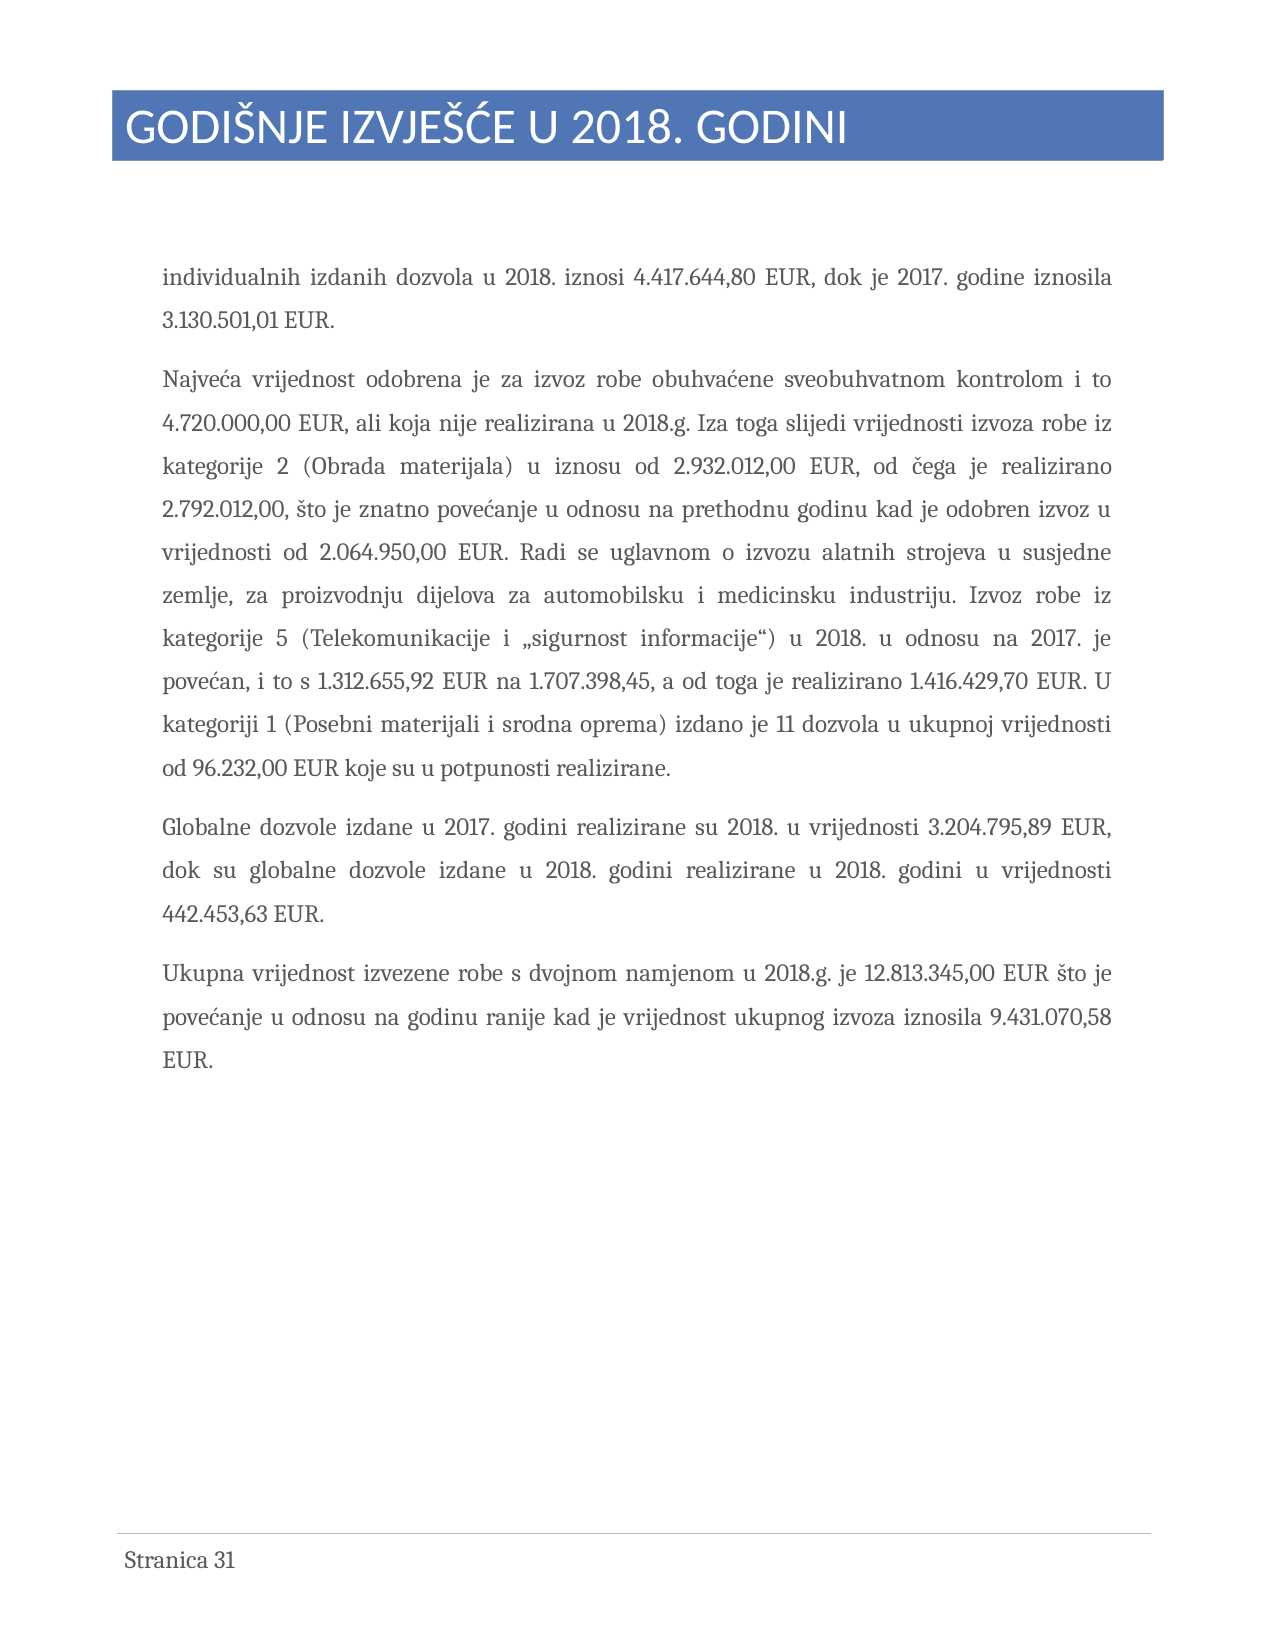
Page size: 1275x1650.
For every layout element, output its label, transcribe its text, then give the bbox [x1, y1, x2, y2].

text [162, 262, 1113, 334]
text Najveća vrijednost odobrena je za izvoz robe obuhvaćene sveobuhvatnom kontrolom i to 4.720.000,00 EUR, ali koja nije realizirana u 2018.g. Iza toga slijedi vrijednosti izvoza robe iz kategorije 2 (Obrada materijala) u iznosu od 2.932.012,00 EUR, od čega je realizirano 2.792.012,00, što je znatno povećanje u odnosu na prethodnu godinu kad je odobren izvoz u vrijednosti od 2.064.950,00 EUR. Radi se uglavnom o izvozu alatnih strojeva u susjedne zemlje, za proizvodnju dijelova za automobilsku i medicinsku industriju. Izvoz robe iz kategorije 5 (Telekomunikacije i „sigurnost informacije“) u 2018. u odnosu na 2017. je povećan, i to s 1.312.655,92 EUR na 1.707.398,45, a od toga je realizirano 1.416.429,70 EUR. U kategoriji 1 (Posebni materijali i srodna oprema) izdano je 11 dozvola u ukupnoj vrijednosti od 96.232,00 EUR koje su u potpunosti realizirane. [162, 365, 1113, 782]
text Ukupna vrijednost izvezene robe s dvojnom namjenom u 2018.g. je 12.813.345,00 EUR što je povećanje u odnosu na godinu ranije kad je vrijednost ukupnog izvoza iznosila 9.431.070,58 EUR. [162, 959, 1113, 1074]
text Globalne dozvole izdane u 2017. godini realizirane su 2018. u vrijednosti 3.204.795,89 EUR, dok su globalne dozvole izdane u 2018. godini realizirane u 2018. godini u vrijednosti 442.453,63 EUR. [162, 813, 1113, 928]
